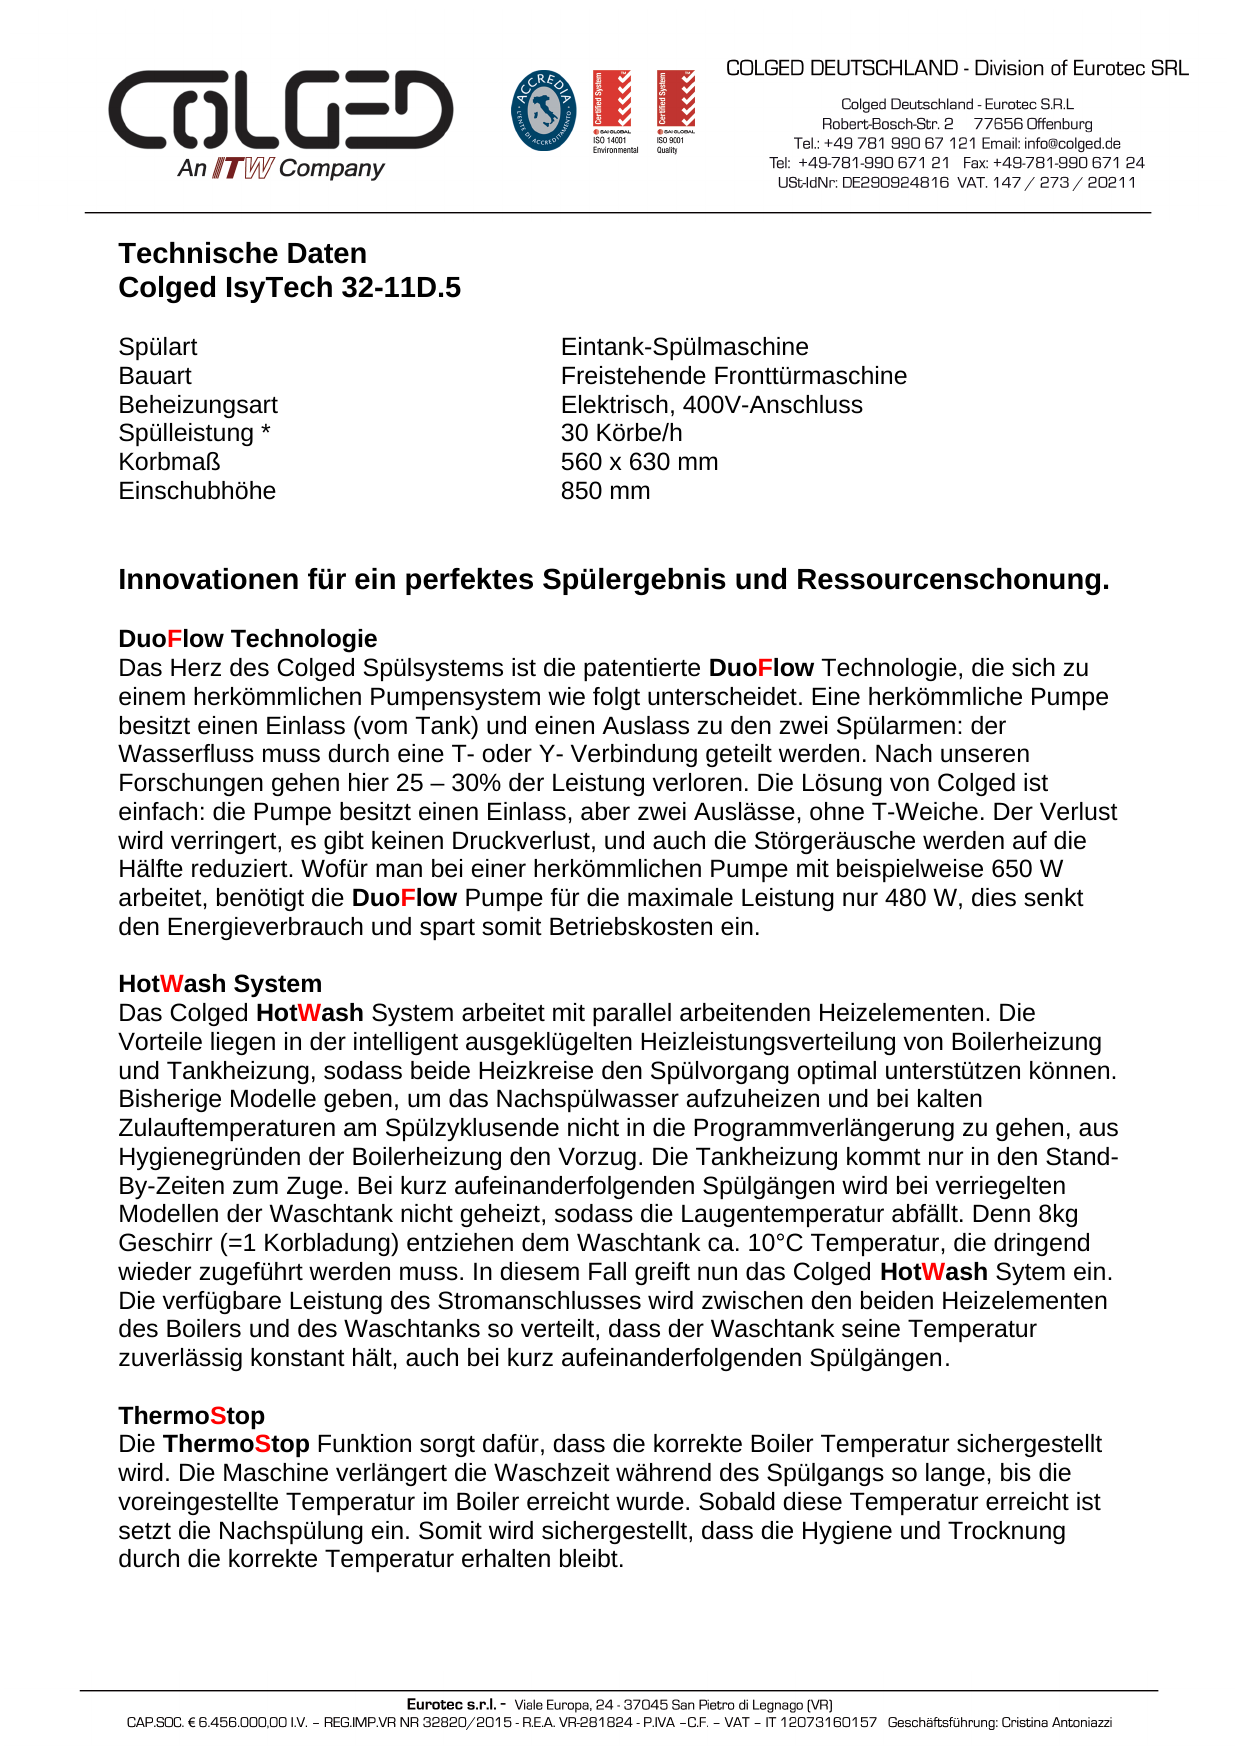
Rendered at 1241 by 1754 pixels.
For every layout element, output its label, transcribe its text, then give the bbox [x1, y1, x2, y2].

text Bauart Freistehende Fronttürmaschine [118, 361, 1122, 389]
text Spülleistung * 30 Körbe/h [118, 418, 1122, 447]
text Technische Daten [118, 236, 1122, 270]
text HotWash System [118, 969, 1122, 998]
text Korbmaß 560 x 630 mm [118, 447, 1122, 476]
text Das Colged HotWash System arbeitet mit parallel arbeitenden Heizelementen. Die Vorteile liegen in der intelligent ausgeklügelten Heizleistungsverteilung von Boilerheizung und Tankheizung, sodass beide Heizkreise den Spülvorgang optimal unterstützen können. Bisherige Modelle geben, um das Nachspülwasser aufzuheizen und bei kalten Zulauftemperaturen am Spülzyklusende nicht in die Programmverlängerung zu gehen, aus Hygienegründen der Boilerheizung den Vorzug. Die Tankheizung kommt nur in den Stand-By-Zeiten zum Zuge. Bei kurz aufeinanderfolgenden Spülgängen wird bei verriegelten Modellen der Waschtank nicht geheizt, sodass die Laugentemperatur abfällt. Denn 8kg Geschirr (=1 Korbladung) entziehen dem Waschtank ca. 10°C Temperatur, die dringend wieder zugeführt werden muss. In diesem Fall greift nun das Colged HotWash Sytem ein. Die verfügbare Leistung des Stromanschlusses wird zwischen den beiden Heizelementen des Boilers und des Waschtanks so verteilt, dass der Waschtank seine Temperatur zuverlässig konstant hält, auch bei kurz aufeinanderfolgenden Spülgängen. [118, 998, 1122, 1372]
text DuoFlow Technologie [118, 624, 1122, 653]
picture [3, 1671, 1236, 1746]
text Colged IsyTech 32-11D.5 [118, 270, 1122, 303]
text Einschubhöhe 850 mm [118, 476, 1122, 504]
text Die ThermoStop Funktion sorgt dafür, dass die korrekte Boiler Temperatur sichergestellt wird. Die Maschine verlängert die Waschzeit während des Spülgangs so lange, bis die voreingestellte Temperatur im Boiler erreicht wurde. Sobald diese Temperatur erreicht ist setzt die Nachspülung ein. Somit wird sichergestellt, dass die Hygiene und Trocknung durch die korrekte Temperatur erhalten bleibt. [118, 1429, 1122, 1573]
text Das Herz des Colged Spülsystems ist die patentierte DuoFlow Technologie, die sich zu einem herkömmlichen Pumpensystem wie folgt unterscheidet. Eine herkömmliche Pumpe besitzt einen Einlass (vom Tank) und einen Auslass zu den zwei Spülarmen: der Wasserfluss muss durch eine T- oder Y- Verbindung geteilt werden. Nach unseren Forschungen gehen hier 25 – 30% der Leistung verloren. Die Lösung von Colged ist einfach: die Pumpe besitzt einen Einlass, aber zwei Auslässe, ohne T-Weiche. Der Verlust wird verringert, es gibt keinen Druckverlust, und auch die Störgeräusche werden auf die Hälfte reduziert. Wofür man bei einer herkömmlichen Pumpe mit beispielweise 650 W arbeitet, benötigt die DuoFlow Pumpe für die maximale Leistung nur 480 W, dies senkt den Energieverbrauch und spart somit Betriebskosten ein. [118, 653, 1122, 941]
picture [9, 9, 1228, 222]
text Beheizungsart Elektrisch, 400V-Anschluss [118, 389, 1122, 418]
text Spülart Eintank-Spülmaschine [118, 332, 1122, 361]
text Innovationen für ein perfektes Spülergebnis und Ressourcenschonung. [118, 562, 1122, 596]
text ThermoStop [118, 1401, 1122, 1429]
